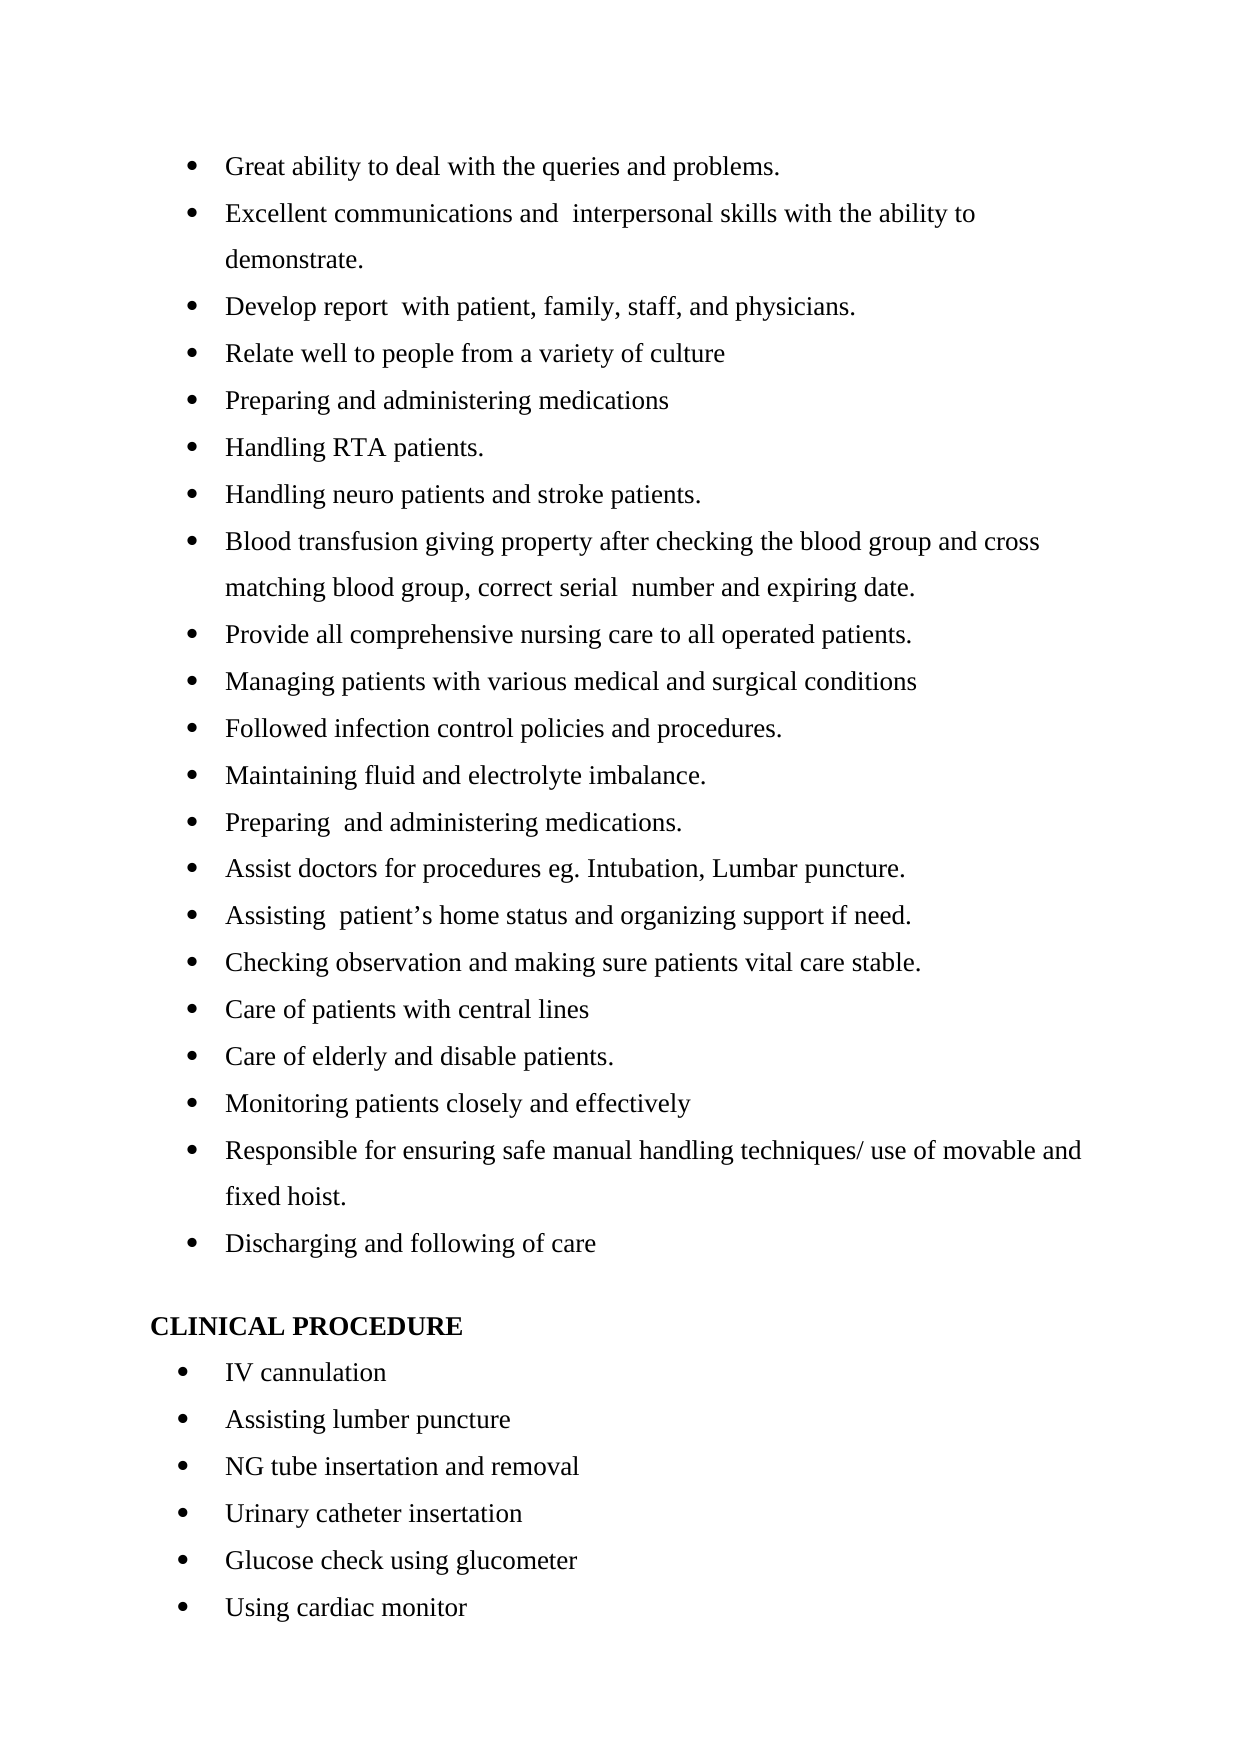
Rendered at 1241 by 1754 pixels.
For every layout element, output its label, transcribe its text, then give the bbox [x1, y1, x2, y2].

list Checking observation and making sure patients vital care stable. [187, 946, 1090, 977]
list Handling RTA patients. [187, 431, 1090, 462]
list Excellent communications and interpersonal skills with the ability to demonstrate. [187, 197, 1090, 275]
list Assisting patient’s home status and organizing support if need. [187, 899, 1090, 931]
list Handling neuro patients and stroke patients. [187, 478, 1090, 509]
list Monitoring patients closely and effectively [187, 1087, 1090, 1118]
list Care of elderly and disable patients. [187, 1040, 1090, 1071]
list Great ability to deal with the queries and problems. [187, 150, 1090, 181]
list Urinary catheter insertation [178, 1497, 1090, 1528]
list NG tube insertation and removal [178, 1450, 1090, 1481]
list Preparing and administering medications [187, 384, 1090, 415]
list Assist doctors for procedures eg. Intubation, Lumbar puncture. [187, 852, 1090, 884]
text CLINICAL PROCEDURE [150, 1310, 1090, 1341]
list Glucose check using glucometer [178, 1544, 1090, 1575]
list Care of patients with central lines [187, 993, 1090, 1024]
list Maintaining fluid and electrolyte imbalance. [187, 759, 1090, 790]
list Provide all comprehensive nursing care to all operated patients. [187, 618, 1090, 649]
list Blood transfusion giving property after checking the blood group and cross matching blood group, correct serial number and expiring date. [187, 525, 1090, 603]
list Relate well to people from a variety of culture [187, 337, 1090, 368]
list Develop report with patient, family, staff, and physicians. [187, 290, 1090, 322]
list Followed infection control policies and procedures. [187, 712, 1090, 743]
list Using cardiac monitor [178, 1591, 1090, 1622]
list Responsible for ensuring safe manual handling techniques/ use of movable and fixed hoist. [187, 1134, 1090, 1212]
list Assisting lumber puncture [178, 1403, 1090, 1434]
list Managing patients with various medical and surgical conditions [187, 665, 1090, 696]
list IV cannulation [178, 1356, 1090, 1388]
list Preparing and administering medications. [187, 806, 1090, 837]
list Discharging and following of care [187, 1227, 1090, 1258]
